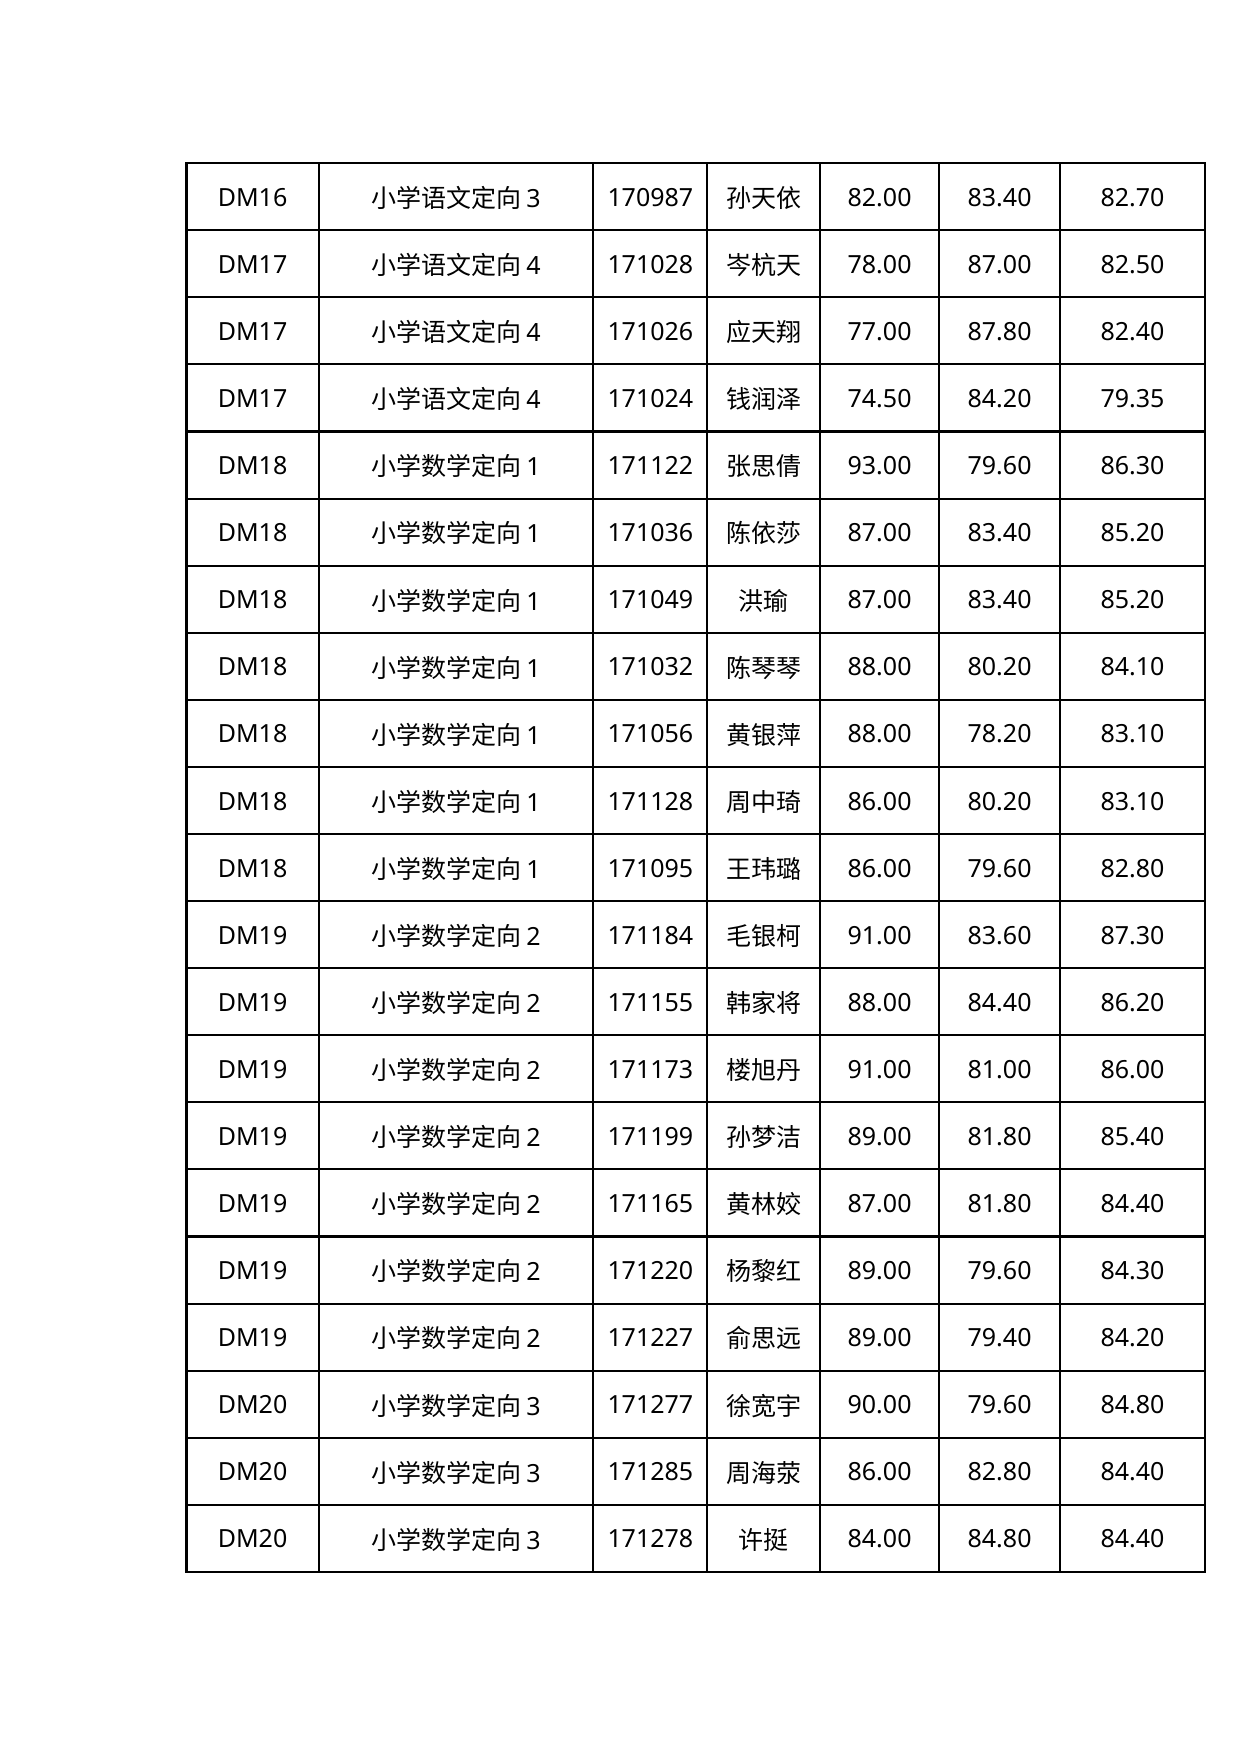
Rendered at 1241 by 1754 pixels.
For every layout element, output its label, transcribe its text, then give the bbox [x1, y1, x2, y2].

table_cell 77.00 [821, 298, 938, 363]
table_cell 黄林姣 [708, 1170, 819, 1235]
table_cell 小学数学定向3 [320, 1506, 592, 1571]
table_cell 171278 [594, 1506, 706, 1571]
table_cell 171165 [594, 1170, 706, 1235]
table_cell DM20 [188, 1439, 318, 1504]
table_cell 85.40 [1061, 1103, 1204, 1168]
table_cell 82.50 [1061, 231, 1204, 296]
table_cell 171032 [594, 634, 706, 699]
table_cell 毛银柯 [708, 902, 819, 967]
table_cell 小学数学定向2 [320, 1103, 592, 1168]
table_cell 86.00 [821, 835, 938, 900]
table_cell 171024 [594, 365, 706, 430]
table_cell 82.80 [940, 1439, 1059, 1504]
table_cell 87.00 [821, 500, 938, 564]
table_cell 83.40 [940, 500, 1059, 564]
table_cell 171028 [594, 231, 706, 296]
table_cell 小学数学定向1 [320, 634, 592, 699]
table_cell 孙梦洁 [708, 1103, 819, 1168]
table_cell 79.40 [940, 1305, 1059, 1369]
table_cell 应天翔 [708, 298, 819, 363]
table_cell DM19 [188, 969, 318, 1034]
table_cell 84.20 [940, 365, 1059, 430]
table_cell 84.80 [940, 1506, 1059, 1571]
table_cell 91.00 [821, 902, 938, 967]
table_cell 小学语文定向4 [320, 298, 592, 363]
table_cell 171036 [594, 500, 706, 564]
table_cell 88.00 [821, 634, 938, 699]
table_cell DM18 [188, 500, 318, 564]
table_cell 小学数学定向2 [320, 1305, 592, 1369]
table_cell 79.60 [940, 1238, 1059, 1302]
table_cell 87.80 [940, 298, 1059, 363]
table_cell 171122 [594, 433, 706, 497]
table_cell 80.20 [940, 634, 1059, 699]
table_cell 78.20 [940, 701, 1059, 766]
table_cell DM17 [188, 365, 318, 430]
table_cell 周海荥 [708, 1439, 819, 1504]
table_cell 79.60 [940, 1372, 1059, 1437]
table_cell DM19 [188, 1170, 318, 1235]
table_cell 陈依莎 [708, 500, 819, 564]
table_cell 84.10 [1061, 634, 1204, 699]
table_cell 93.00 [821, 433, 938, 497]
table_cell 83.60 [940, 902, 1059, 967]
table_cell 171173 [594, 1036, 706, 1101]
table_cell 小学数学定向3 [320, 1372, 592, 1437]
table_cell 79.35 [1061, 365, 1204, 430]
table_cell 171128 [594, 768, 706, 833]
table_cell 89.00 [821, 1103, 938, 1168]
table_cell DM18 [188, 634, 318, 699]
table_cell 小学数学定向2 [320, 1036, 592, 1101]
table_cell 小学数学定向1 [320, 701, 592, 766]
table_cell 89.00 [821, 1305, 938, 1369]
table_cell 171095 [594, 835, 706, 900]
table_cell 82.00 [821, 164, 938, 229]
table_cell DM20 [188, 1372, 318, 1437]
table_cell 韩家将 [708, 969, 819, 1034]
table_cell 周中琦 [708, 768, 819, 833]
table_cell DM18 [188, 433, 318, 497]
table_cell 徐宽宇 [708, 1372, 819, 1437]
table_cell 171227 [594, 1305, 706, 1369]
table_cell 171026 [594, 298, 706, 363]
table_cell 88.00 [821, 969, 938, 1034]
table_cell 171049 [594, 567, 706, 632]
table_cell DM19 [188, 1103, 318, 1168]
table_cell 171277 [594, 1372, 706, 1437]
table_cell 171184 [594, 902, 706, 967]
table_cell 小学数学定向1 [320, 500, 592, 564]
table_cell DM18 [188, 835, 318, 900]
table_cell 小学数学定向2 [320, 902, 592, 967]
table_cell DM18 [188, 768, 318, 833]
table_cell 88.00 [821, 701, 938, 766]
table_cell 钱润泽 [708, 365, 819, 430]
table_cell 89.00 [821, 1238, 938, 1302]
table_cell 90.00 [821, 1372, 938, 1437]
table_cell 86.30 [1061, 433, 1204, 497]
table_cell 81.00 [940, 1036, 1059, 1101]
table_cell 81.80 [940, 1103, 1059, 1168]
table_cell 84.80 [1061, 1372, 1204, 1437]
table_cell 80.20 [940, 768, 1059, 833]
table_cell 陈琴琴 [708, 634, 819, 699]
table_cell 86.00 [821, 1439, 938, 1504]
table_cell 84.40 [1061, 1439, 1204, 1504]
table_cell DM19 [188, 1238, 318, 1302]
table_cell 84.30 [1061, 1238, 1204, 1302]
table_cell 170987 [594, 164, 706, 229]
table_cell 小学数学定向3 [320, 1439, 592, 1504]
table_cell 84.40 [1061, 1506, 1204, 1571]
table_cell 86.00 [1061, 1036, 1204, 1101]
table_cell 84.40 [1061, 1170, 1204, 1235]
table_cell DM20 [188, 1506, 318, 1571]
table_cell 小学数学定向2 [320, 1170, 592, 1235]
table_cell 82.70 [1061, 164, 1204, 229]
table_cell 王玮璐 [708, 835, 819, 900]
table_cell 171155 [594, 969, 706, 1034]
table_cell 小学语文定向3 [320, 164, 592, 229]
table_cell 82.40 [1061, 298, 1204, 363]
table_cell 83.40 [940, 567, 1059, 632]
table_cell 87.00 [940, 231, 1059, 296]
table_cell 许挺 [708, 1506, 819, 1571]
table_cell 岑杭天 [708, 231, 819, 296]
table_cell 81.80 [940, 1170, 1059, 1235]
table_cell 84.20 [1061, 1305, 1204, 1369]
table_cell 张思倩 [708, 433, 819, 497]
table_cell 91.00 [821, 1036, 938, 1101]
table_cell 171199 [594, 1103, 706, 1168]
table_cell 孙天依 [708, 164, 819, 229]
table_cell 87.30 [1061, 902, 1204, 967]
table_cell 小学数学定向1 [320, 835, 592, 900]
table_cell 171220 [594, 1238, 706, 1302]
table_cell 85.20 [1061, 500, 1204, 564]
table_cell 87.00 [821, 1170, 938, 1235]
table_cell DM17 [188, 298, 318, 363]
table_cell 83.40 [940, 164, 1059, 229]
table_cell 杨黎红 [708, 1238, 819, 1302]
table_cell 82.80 [1061, 835, 1204, 900]
table_cell 小学数学定向2 [320, 969, 592, 1034]
table_cell 78.00 [821, 231, 938, 296]
table_cell 85.20 [1061, 567, 1204, 632]
table_cell 86.20 [1061, 969, 1204, 1034]
table_cell DM16 [188, 164, 318, 229]
table_cell 小学语文定向4 [320, 231, 592, 296]
table_cell 86.00 [821, 768, 938, 833]
table_cell 171056 [594, 701, 706, 766]
table_cell 79.60 [940, 433, 1059, 497]
table_cell 79.60 [940, 835, 1059, 900]
table_cell 洪瑜 [708, 567, 819, 632]
table_cell 171285 [594, 1439, 706, 1504]
table_cell 83.10 [1061, 768, 1204, 833]
table_cell 黄银萍 [708, 701, 819, 766]
table_cell DM17 [188, 231, 318, 296]
table_cell 83.10 [1061, 701, 1204, 766]
table_cell DM19 [188, 1036, 318, 1101]
table_cell 俞思远 [708, 1305, 819, 1369]
table_cell 小学语文定向4 [320, 365, 592, 430]
table_cell 小学数学定向2 [320, 1238, 592, 1302]
table_cell 84.00 [821, 1506, 938, 1571]
table_cell DM19 [188, 1305, 318, 1369]
table_cell 84.40 [940, 969, 1059, 1034]
table_cell 小学数学定向1 [320, 768, 592, 833]
table_cell DM18 [188, 701, 318, 766]
table_cell 87.00 [821, 567, 938, 632]
table_cell 74.50 [821, 365, 938, 430]
table_cell 小学数学定向1 [320, 433, 592, 497]
table_cell 楼旭丹 [708, 1036, 819, 1101]
table_cell DM18 [188, 567, 318, 632]
table_cell 小学数学定向1 [320, 567, 592, 632]
table_cell DM19 [188, 902, 318, 967]
